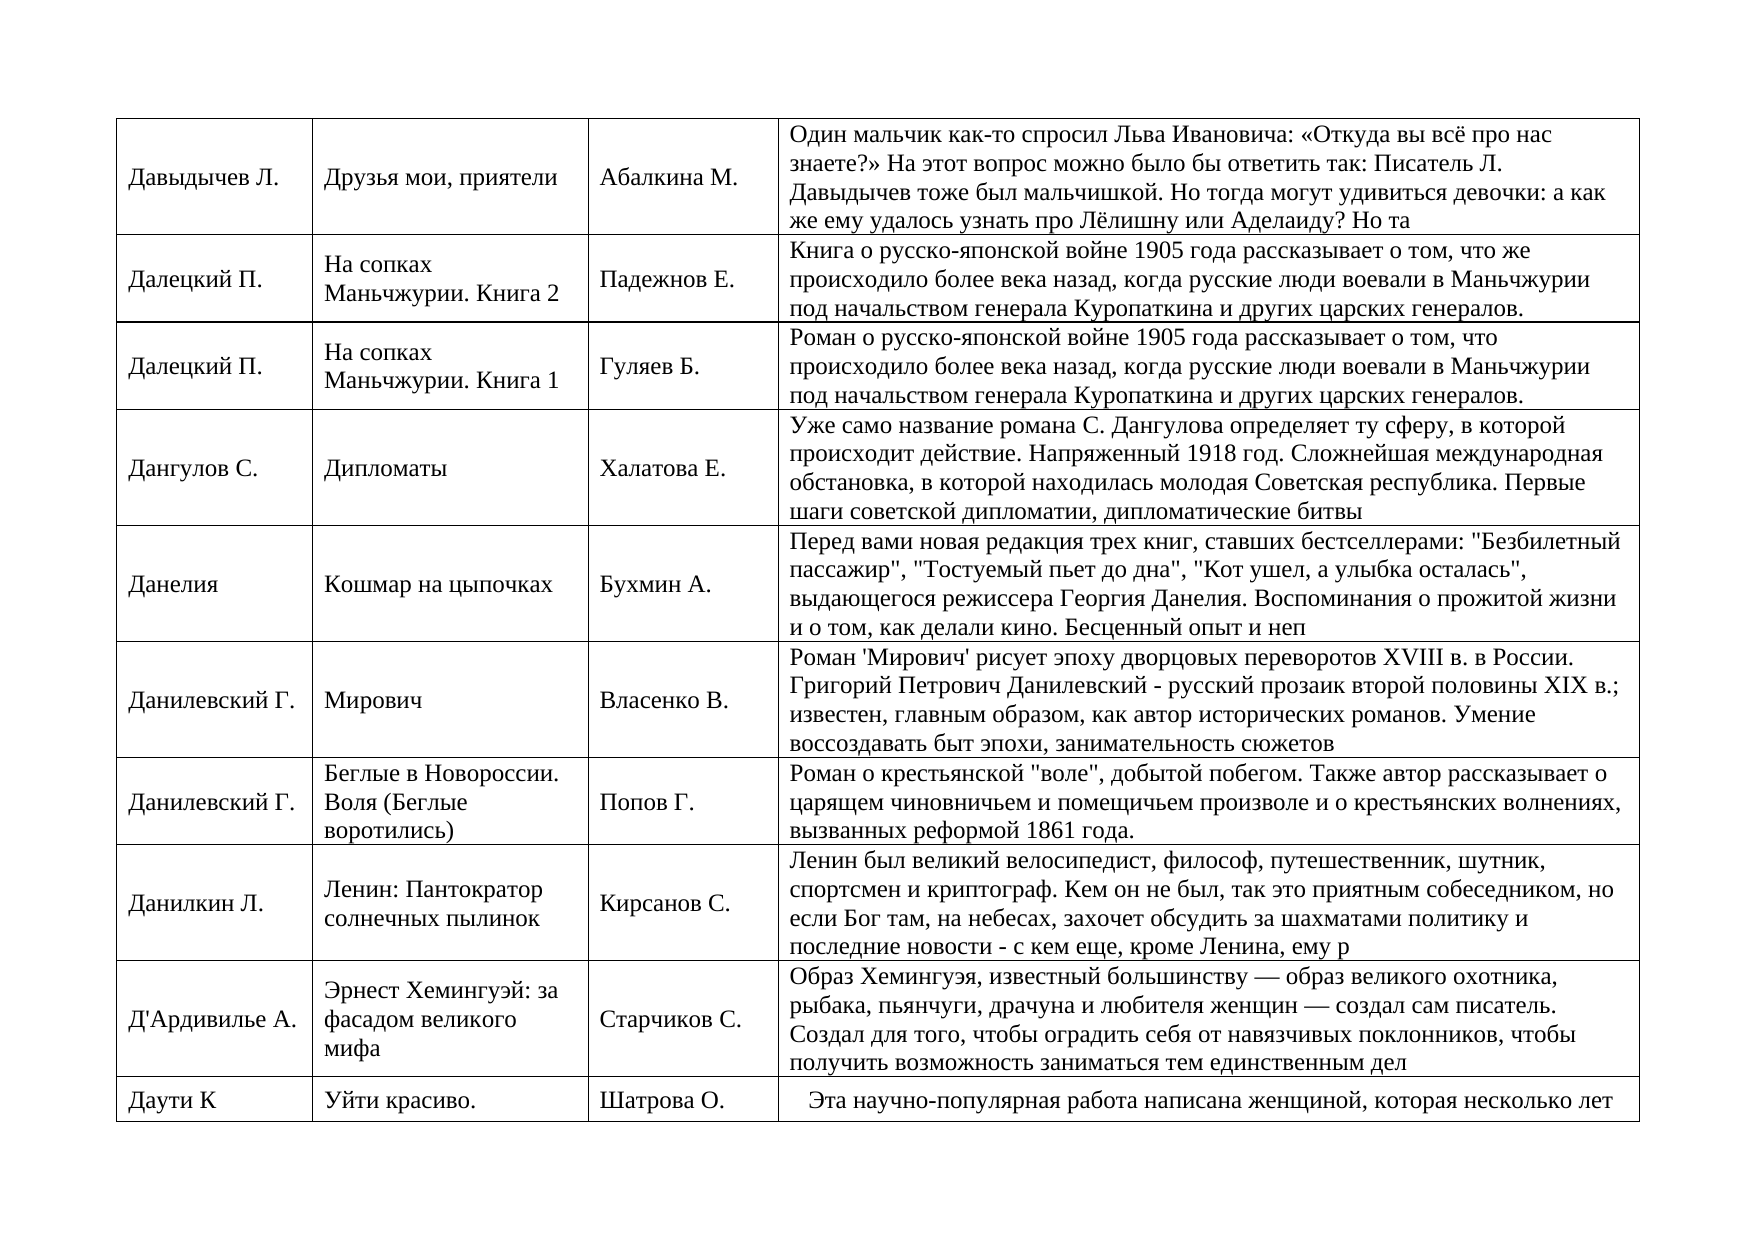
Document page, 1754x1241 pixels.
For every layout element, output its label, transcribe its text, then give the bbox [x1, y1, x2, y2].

table_cell Гуляев Б. [589, 323, 778, 409]
table_cell Роман 'Мирович' рисует эпоху дворцовых переворотов XVIII в. в России. Григорий Петрович Данилевский - русский прозаик второй половины XIX в.; известен, главным образом, как автор исторических романов. Умение воссоздавать быт эпохи, занимательность сюжетов [779, 642, 1639, 757]
table_cell Падежнов Е. [589, 235, 778, 321]
table_cell На сопках Маньчжурии. Книга 1 [313, 323, 588, 409]
table_cell Кошмар на цыпочках [313, 526, 588, 641]
table_cell На сопках Маньчжурии. Книга 2 [313, 235, 588, 321]
table_cell Роман о русско-японской войне 1905 года рассказывает о том, что происходило более века назад, когда русские люди воевали в Маньчжурии под начальством генерала Куропаткина и других царских генералов. [779, 323, 1639, 409]
table_cell Один мальчик как-то спросил Льва Ивановича: «Откуда вы всё про нас знаете?» На этот вопрос можно было бы ответить так: Писатель Л. Давыдычев тоже был мальчишкой. Но тогда могут удивиться девочки: а как же ему удалось узнать про Лёлишну или Аделаиду? Но та [779, 119, 1639, 234]
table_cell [313, 1077, 588, 1121]
table_cell Шатрова О. [589, 1077, 778, 1121]
table_cell Халатова Е. [589, 410, 778, 525]
table_cell Власенко В. [589, 642, 778, 757]
table_cell Давыдычев Л. [117, 119, 312, 234]
table_cell Бухмин А. [589, 526, 778, 641]
table_cell Мирович [313, 642, 588, 757]
table_cell Кирсанов С. [589, 845, 778, 960]
table_cell Далецкий П. [117, 235, 312, 321]
table_cell Эрнест Хемингуэй: за фасадом великого мифа [313, 961, 588, 1076]
table_cell Книга о русско-японской войне 1905 года рассказывает о том, что же происходило более века назад, когда русские люди воевали в Маньчжурии под начальством генерала Куропаткина и других царских генералов. [779, 235, 1639, 321]
table_cell Попов Г. [589, 758, 778, 844]
table_cell Друзья мои, приятели [313, 119, 588, 234]
table_cell Данилевский Г. [117, 642, 312, 757]
table_cell Далецкий П. [117, 323, 312, 409]
table_cell Данилкин Л. [117, 845, 312, 960]
table_cell Роман о крестьянской "воле", добытой побегом. Также автор рассказывает о царящем чиновничьем и помещичьем произволе и о крестьянских волнениях, вызванных реформой 1861 года. [779, 758, 1639, 844]
table_cell Дипломаты [313, 410, 588, 525]
table_cell Старчиков С. [589, 961, 778, 1076]
table_cell Абалкина М. [589, 119, 778, 234]
table_cell Д'Ардивилье А. [117, 961, 312, 1076]
table_cell Перед вами новая редакция трех книг, ставших бестселлерами: "Безбилетный пассажир", "Тостуемый пьет до дна", "Кот ушел, а улыбка осталась", выдающегося режиссера Георгия Данелия. Воспоминания о прожитой жизни и о том, как делали кино. Бесценный опыт и неп [779, 526, 1639, 641]
table_cell Образ Хемингуэя, известный большинству — образ великого охотника, рыбака, пьянчуги, драчуна и любителя женщин — создал сам писатель. Создал для того, чтобы оградить себя от навязчивых поклонников, чтобы получить возможность заниматься тем единственным дел [779, 961, 1639, 1076]
table_cell Беглые в Новороссии. Воля (Беглые воротились) [313, 758, 588, 844]
table_cell Дангулов С. [117, 410, 312, 525]
table_cell Ленин был великий велосипедист, философ, путешественник, шутник, спортсмен и криптограф. Кем он не был, так это приятным собеседником, но если Бог там, на небесах, захочет обсудить за шахматами политику и последние новости - с кем еще, кроме Ленина, ему р [779, 845, 1639, 960]
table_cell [779, 1077, 1639, 1121]
table_cell Уже само название романа С. Дангулова определяет ту сферу, в которой происходит действие. Напряженный 1918 год. Сложнейшая международная обстановка, в которой находилась молодая Советская республика. Первые шаги советской дипломатии, дипломатические битвы [779, 410, 1639, 525]
table_cell Данилевский Г. [117, 758, 312, 844]
table_cell Ленин: Пантократор солнечных пылинок [313, 845, 588, 960]
table_cell Данелия [117, 526, 312, 641]
table_cell Даути К [117, 1077, 312, 1121]
